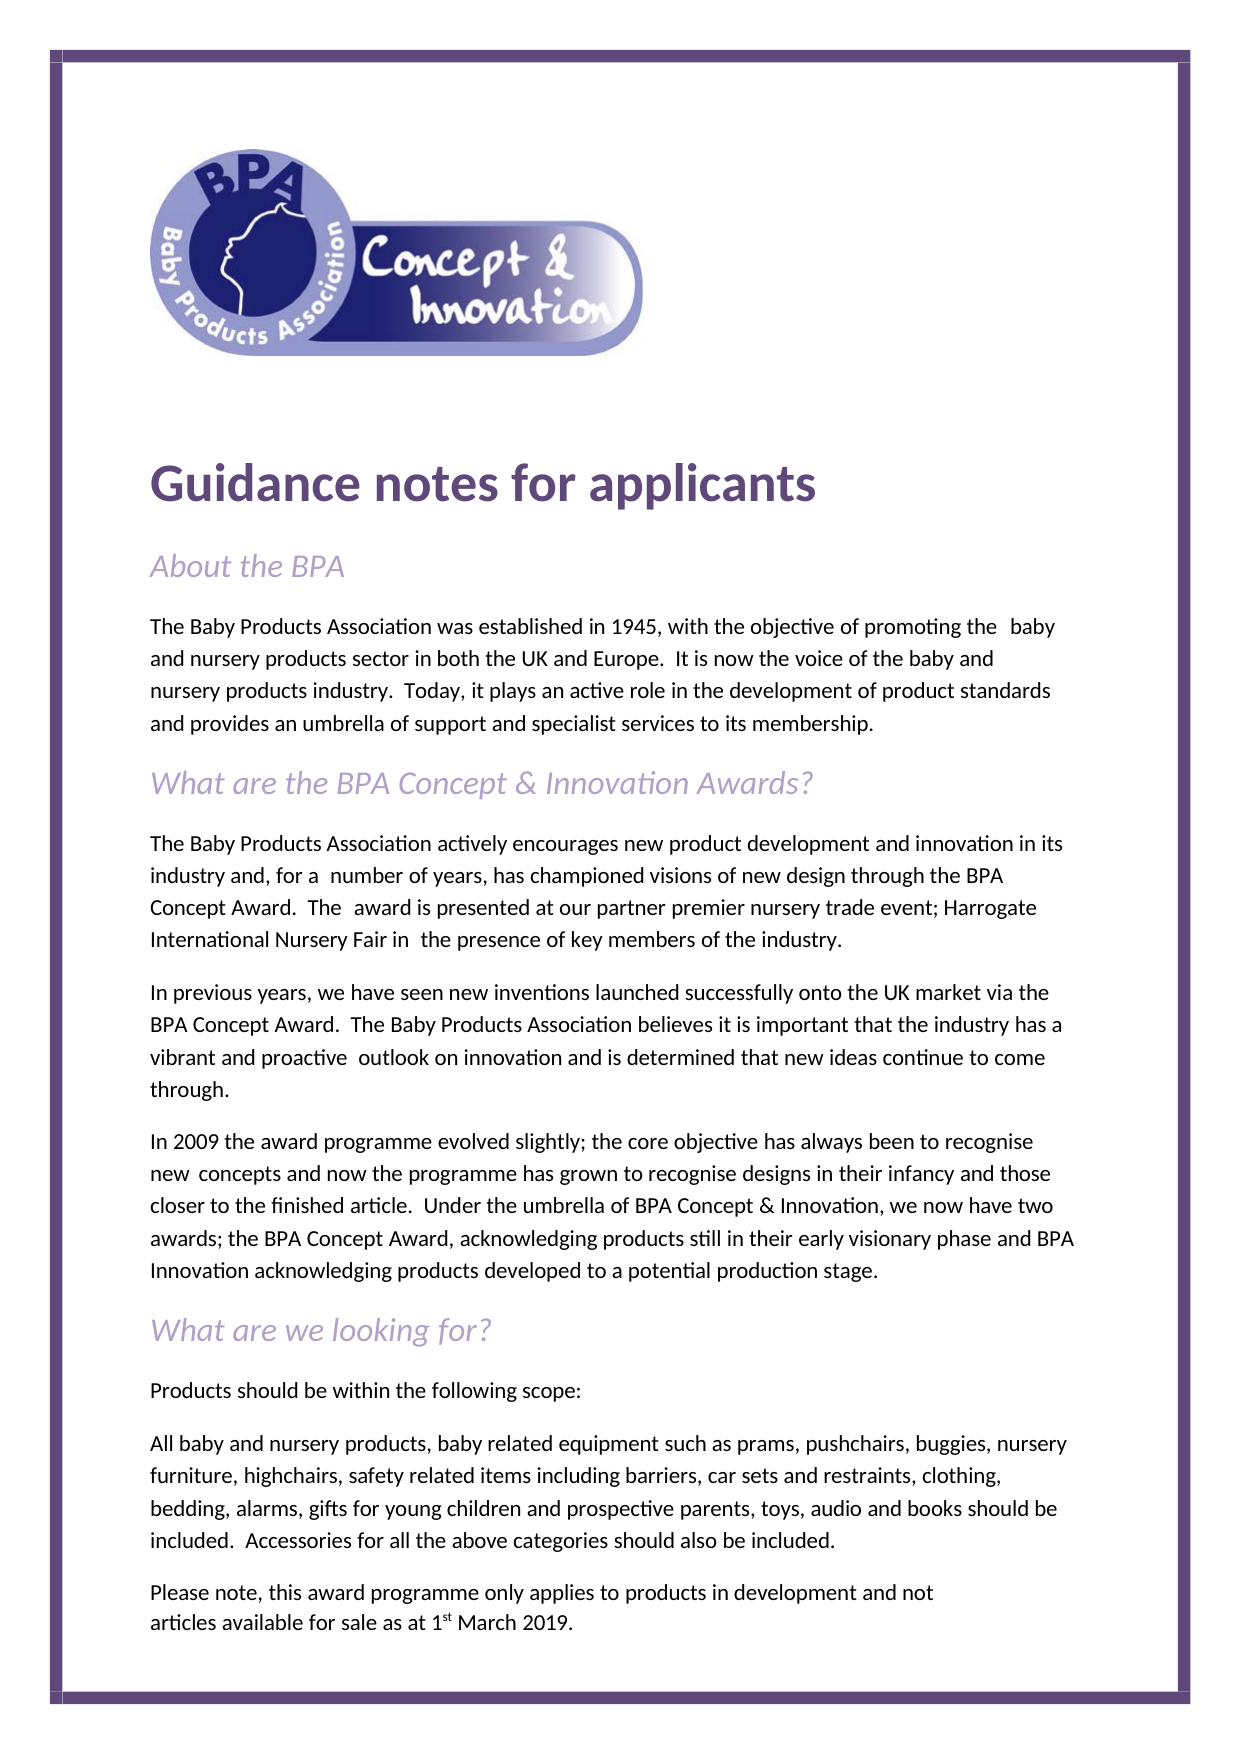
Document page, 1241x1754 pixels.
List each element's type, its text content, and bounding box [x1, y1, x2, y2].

picture [150, 149, 658, 357]
subtitle What are we looking for? [150, 1309, 1094, 1350]
text Please note, this award programme only applies to products in development and not articles available for sale as at 1st March 2019. [150, 1578, 996, 1636]
text What are the BPA Concept & Innovation Awards? [150, 762, 1094, 803]
text Products should be within the following scope: [150, 1376, 1094, 1404]
text In previous years, we have seen new inventions launched successfully onto the UK market via the BPA Concept Award. The Baby Products Association believes it is important that the industry has a vibrant and proactive outlook on innovation and is determined that new ideas continue to come through. [150, 978, 1074, 1103]
text All baby and nursery products, baby related equipment such as prams, pushchairs, buggies, nursery furniture, highchairs, safety related items including barriers, car sets and restraints, clothing, bedding, alarms, gifts for young children and prospective parents, toys, audio and books should be included. Accessories for all the above categories should also be included. [150, 1429, 1078, 1554]
text In 2009 the award programme evolved slightly; the core objective has always been to recognise new concepts and now the programme has grown to recognise designs in their infancy and those closer to the finished article. Under the umbrella of BPA Concept & Innovation, we now have two awards; the BPA Concept Award, acknowledging products still in their early visionary phase and BPA Innovation acknowledging products developed to a potential production stage. [150, 1127, 1078, 1284]
text The Baby Products Association actively encourages new product development and innovation in its industry and, for a number of years, has championed visions of new design through the BPA Concept Award. The award is presented at our partner premier nursery trade event; Harrogate International Nursery Fair in the presence of key members of the industry. [150, 829, 1074, 954]
text The Baby Products Association was established in 1945, with the objective of promoting the baby and nursery products sector in both the UK and Europe. It is now the voice of the baby and nursery products industry. Today, it plays an active role in the development of product standards and provides an umbrella of support and specialist services to its membership. [150, 612, 1062, 737]
text Guidance notes for applicants [150, 448, 1094, 514]
text About the BPA [150, 545, 1094, 586]
